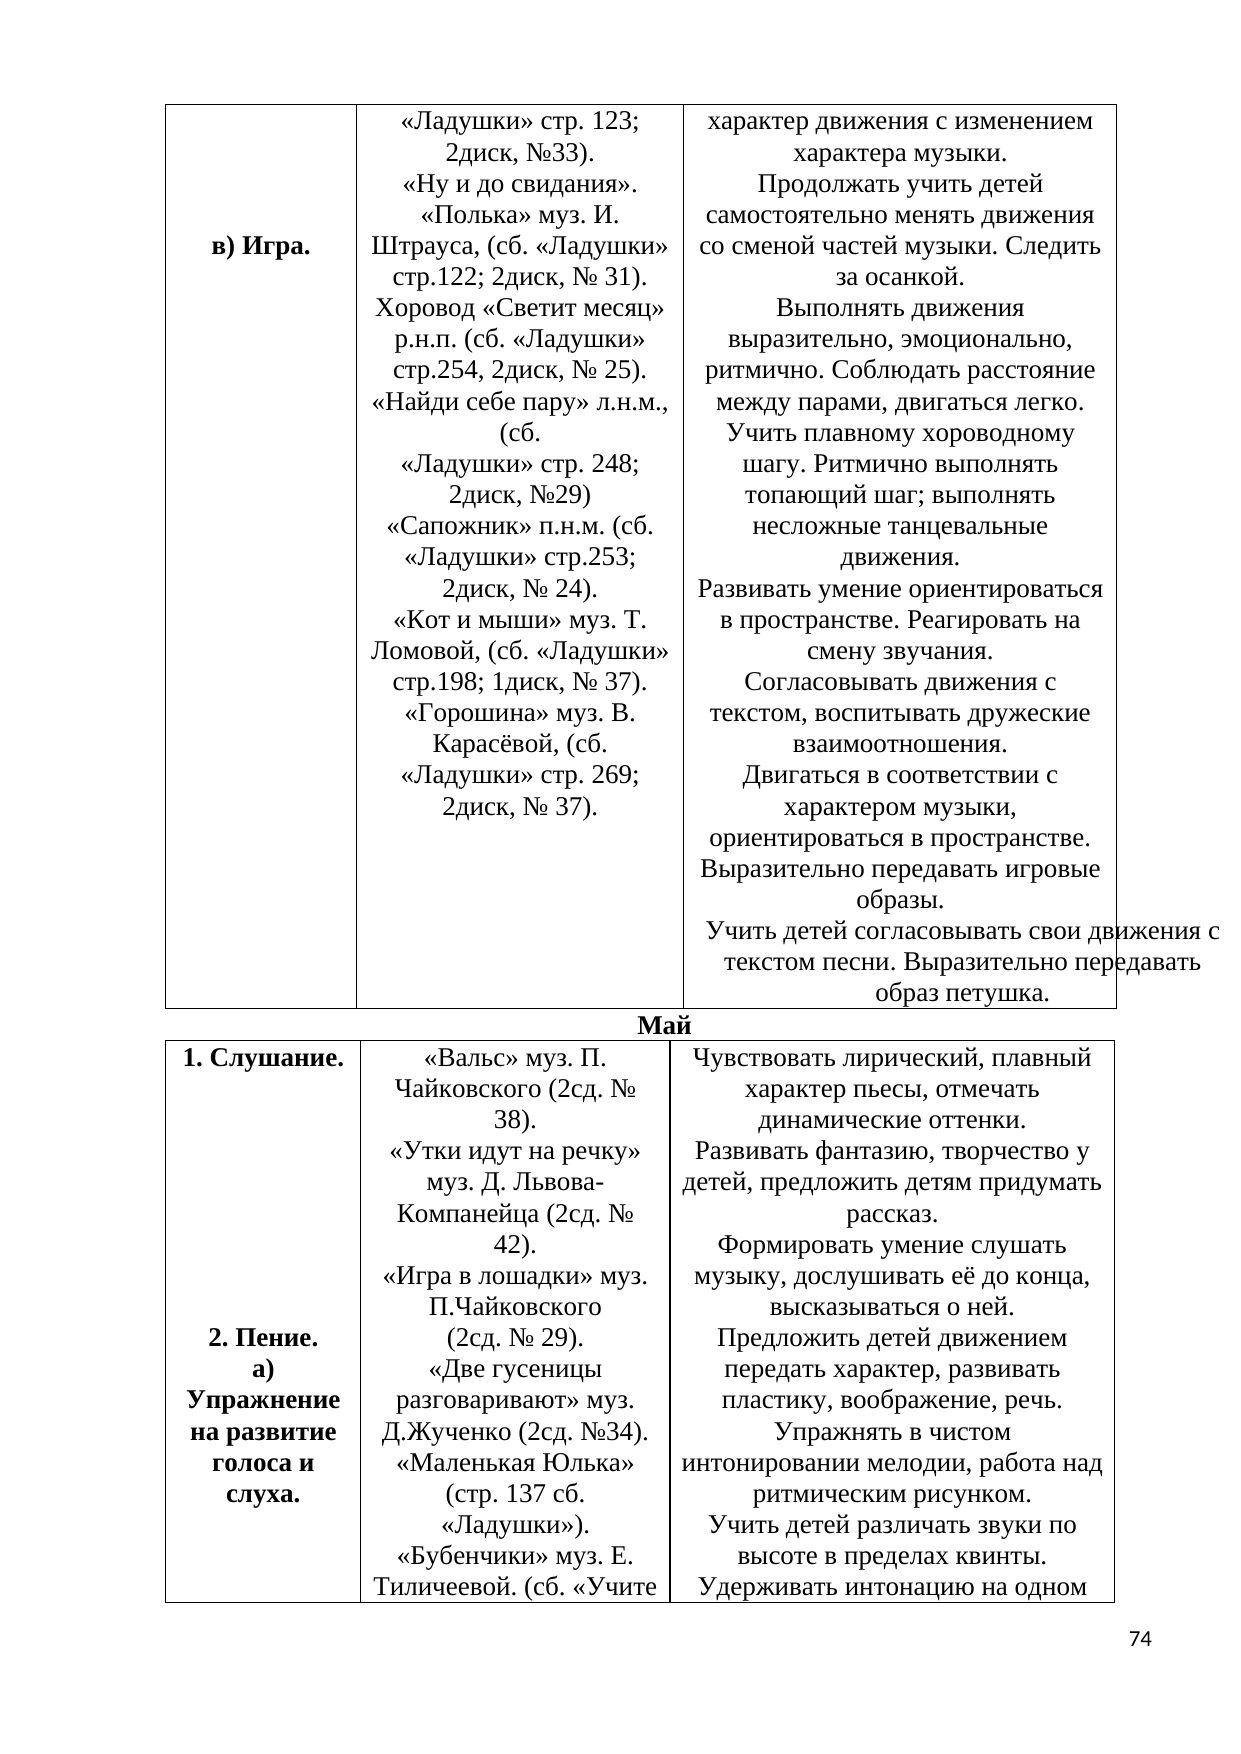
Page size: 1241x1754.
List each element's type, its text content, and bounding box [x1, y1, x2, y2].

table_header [357, 105, 683, 1008]
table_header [684, 105, 1116, 1008]
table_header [361, 1041, 669, 1602]
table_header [166, 1041, 360, 1602]
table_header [166, 105, 356, 1008]
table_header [671, 1041, 1114, 1602]
text Май [177, 1009, 1152, 1040]
